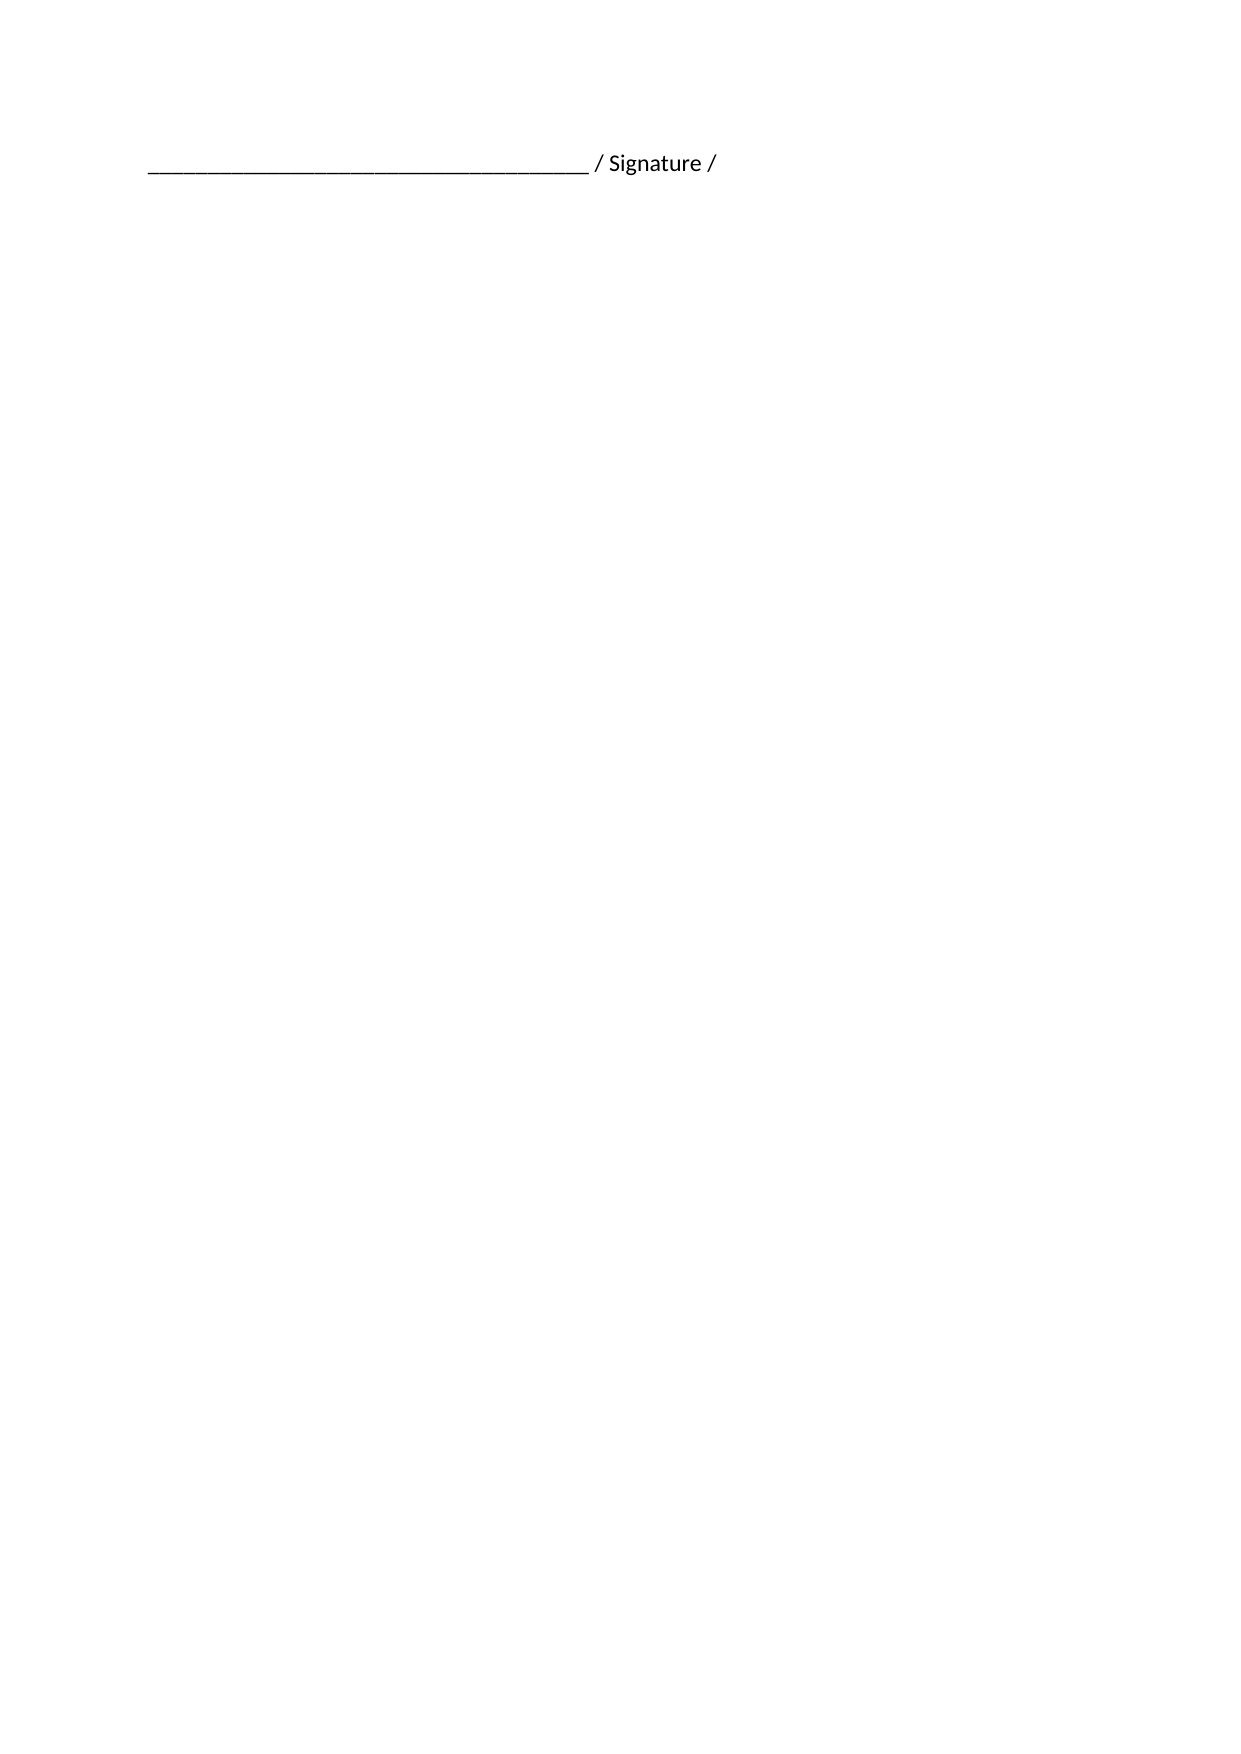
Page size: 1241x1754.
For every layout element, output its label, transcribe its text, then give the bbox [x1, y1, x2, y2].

text _____________________________________ / Signature / [148, 148, 1093, 177]
